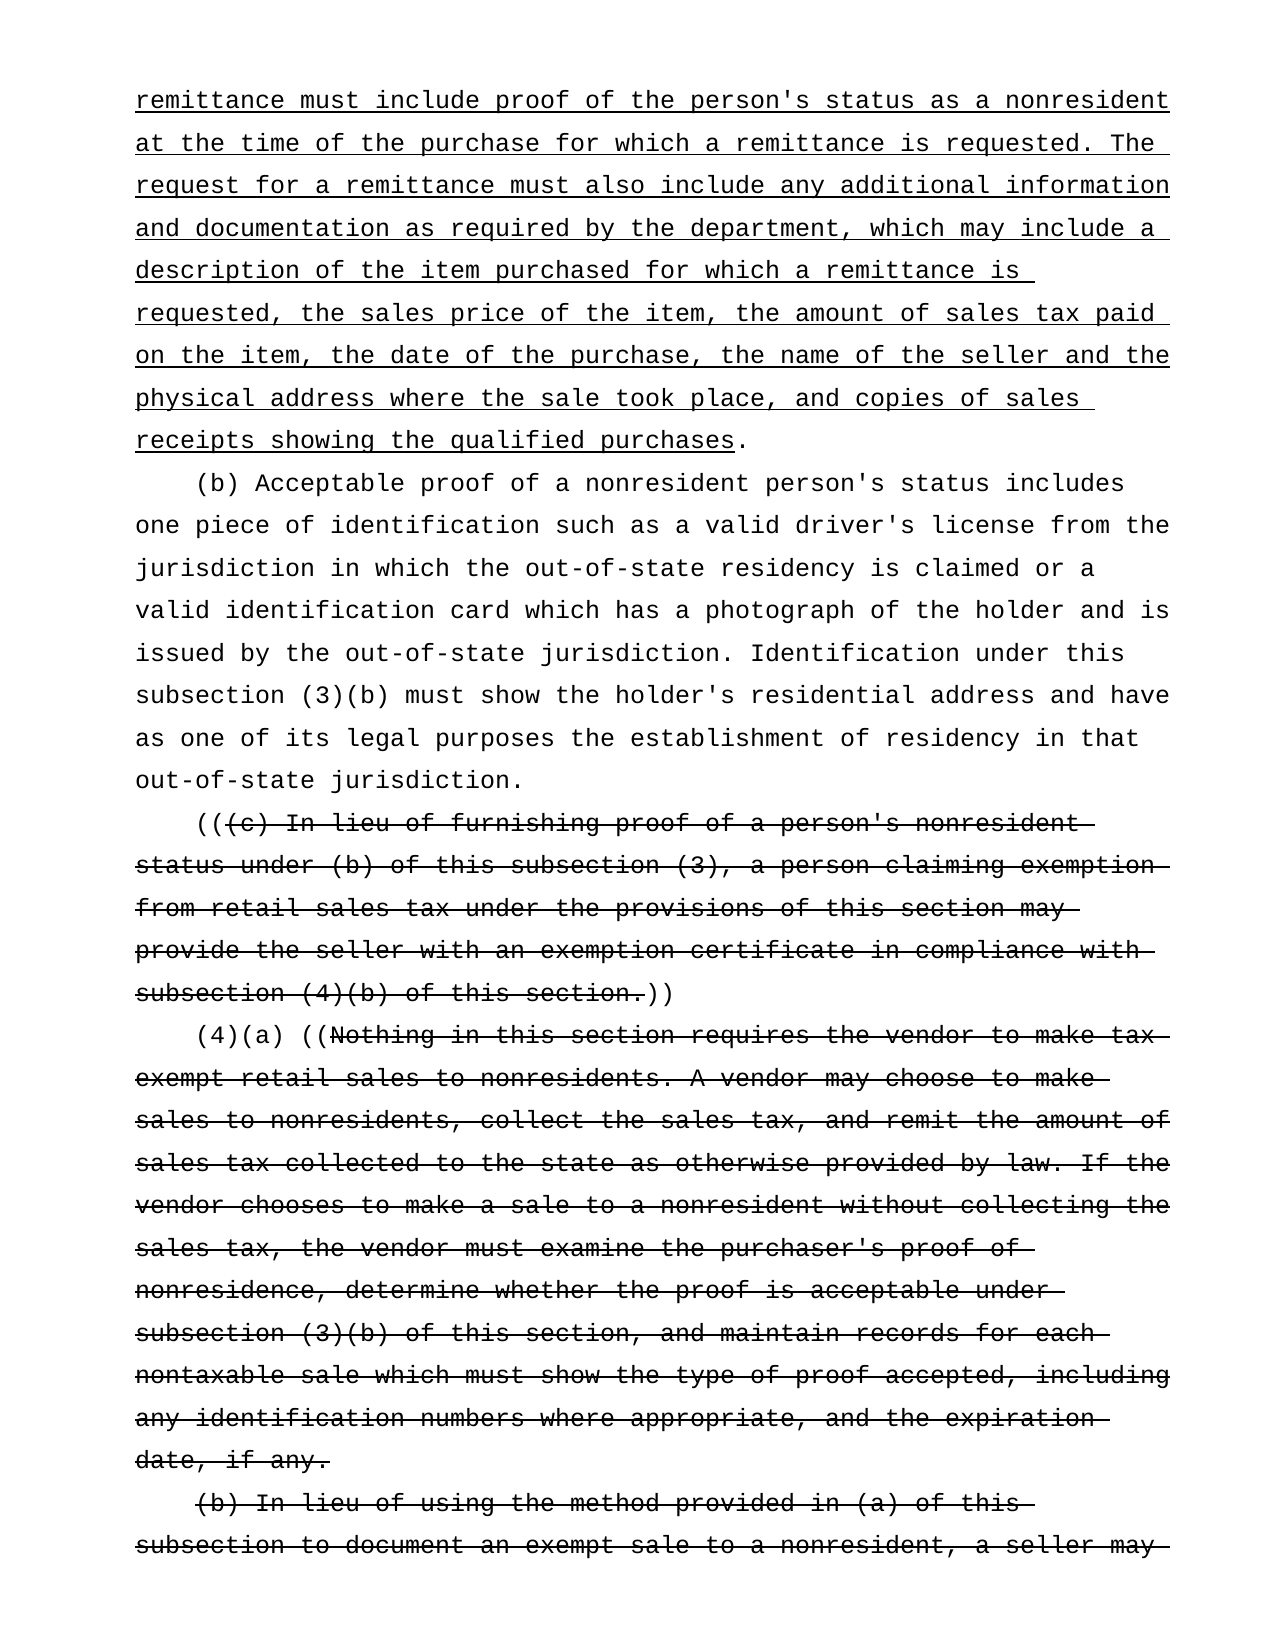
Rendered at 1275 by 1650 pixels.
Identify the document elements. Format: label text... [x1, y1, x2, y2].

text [135, 1477, 1170, 1546]
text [135, 113, 1170, 154]
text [135, 75, 1170, 111]
text (4)(a) ((Nothing in this section requires the vendor to make tax exempt retail sales to nonresidents. A vendor may choose to make sales to nonresidents, collect the sales tax, and remit the amount of sales tax collected to the state as otherwise provided by law. If the vendor chooses to make a sale to a nonresident without collecting the sales tax, the vendor must examine the purchaser's proof of nonresidence, determine whether the proof is acceptable under subsection (3)(b) of this section, and maintain records for each nontaxable sale which must show the type of proof accepted, including any identification numbers where appropriate, and the expiration date, if any. [135, 1208, 1170, 1376]
text (4)(a) ((Nothing in this section requires the vendor to make tax exempt retail sales to nonresidents. A vendor may choose to make sales to nonresidents, collect the sales tax, and remit the amount of sales tax collected to the state as otherwise provided by law. If the vendor chooses to make a sale to a nonresident without collecting the sales tax, the vendor must examine the purchaser's proof of nonresidence, determine whether the proof is acceptable under subsection (3)(b) of this section, and maintain records for each nontaxable sale which must show the type of proof accepted, including any identification numbers where appropriate, and the expiration date, if any. [135, 1378, 1170, 1477]
text (4)(a) ((Nothing in this section requires the vendor to make tax exempt retail sales to nonresidents. A vendor may choose to make sales to nonresidents, collect the sales tax, and remit the amount of sales tax collected to the state as otherwise provided by law. If the vendor chooses to make a sale to a nonresident without collecting the sales tax, the vendor must examine the purchaser's proof of nonresidence, determine whether the proof is acceptable under subsection (3)(b) of this section, and maintain records for each nontaxable sale which must show the type of proof accepted, including any identification numbers where appropriate, and the expiration date, if any. [135, 1123, 1170, 1164]
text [135, 1548, 1170, 1562]
text (b) Acceptable proof of a nonresident person's status includes one piece of identification such as a valid driver's license from the jurisdiction in which the out-of-state residency is claimed or a valid identification card which has a photograph of the holder and is issued by the out-of-state jurisdiction. Identification under this subsection (3)(b) must show the holder's residential address and have as one of its legal purposes the establishment of residency in that out-of-state jurisdiction. [135, 457, 1170, 797]
text (((c) In lieu of furnishing proof of a person's nonresident status under (b) of this subsection (3), a person claiming exemption from retail sales tax under the provisions of this section may provide the seller with an exemption certificate in compliance with subsection (4)(b) of this section.)) [135, 868, 1170, 1010]
text (4)(a) ((Nothing in this section requires the vendor to make tax exempt retail sales to nonresidents. A vendor may choose to make sales to nonresidents, collect the sales tax, and remit the amount of sales tax collected to the state as otherwise provided by law. If the vendor chooses to make a sale to a nonresident without collecting the sales tax, the vendor must examine the purchaser's proof of nonresidence, determine whether the proof is acceptable under subsection (3)(b) of this section, and maintain records for each nontaxable sale which must show the type of proof accepted, including any identification numbers where appropriate, and the expiration date, if any. [135, 1010, 1170, 1121]
text (((c) In lieu of furnishing proof of a person's nonresident status under (b) of this subsection (3), a person claiming exemption from retail sales tax under the provisions of this section may provide the seller with an exemption certificate in compliance with subsection (4)(b) of this section.)) [135, 797, 1170, 866]
text (4)(a) ((Nothing in this section requires the vendor to make tax exempt retail sales to nonresidents. A vendor may choose to make sales to nonresidents, collect the sales tax, and remit the amount of sales tax collected to the state as otherwise provided by law. If the vendor chooses to make a sale to a nonresident without collecting the sales tax, the vendor must examine the purchaser's proof of nonresidence, determine whether the proof is acceptable under subsection (3)(b) of this section, and maintain records for each nontaxable sale which must show the type of proof accepted, including any identification numbers where appropriate, and the expiration date, if any. [135, 1166, 1170, 1206]
